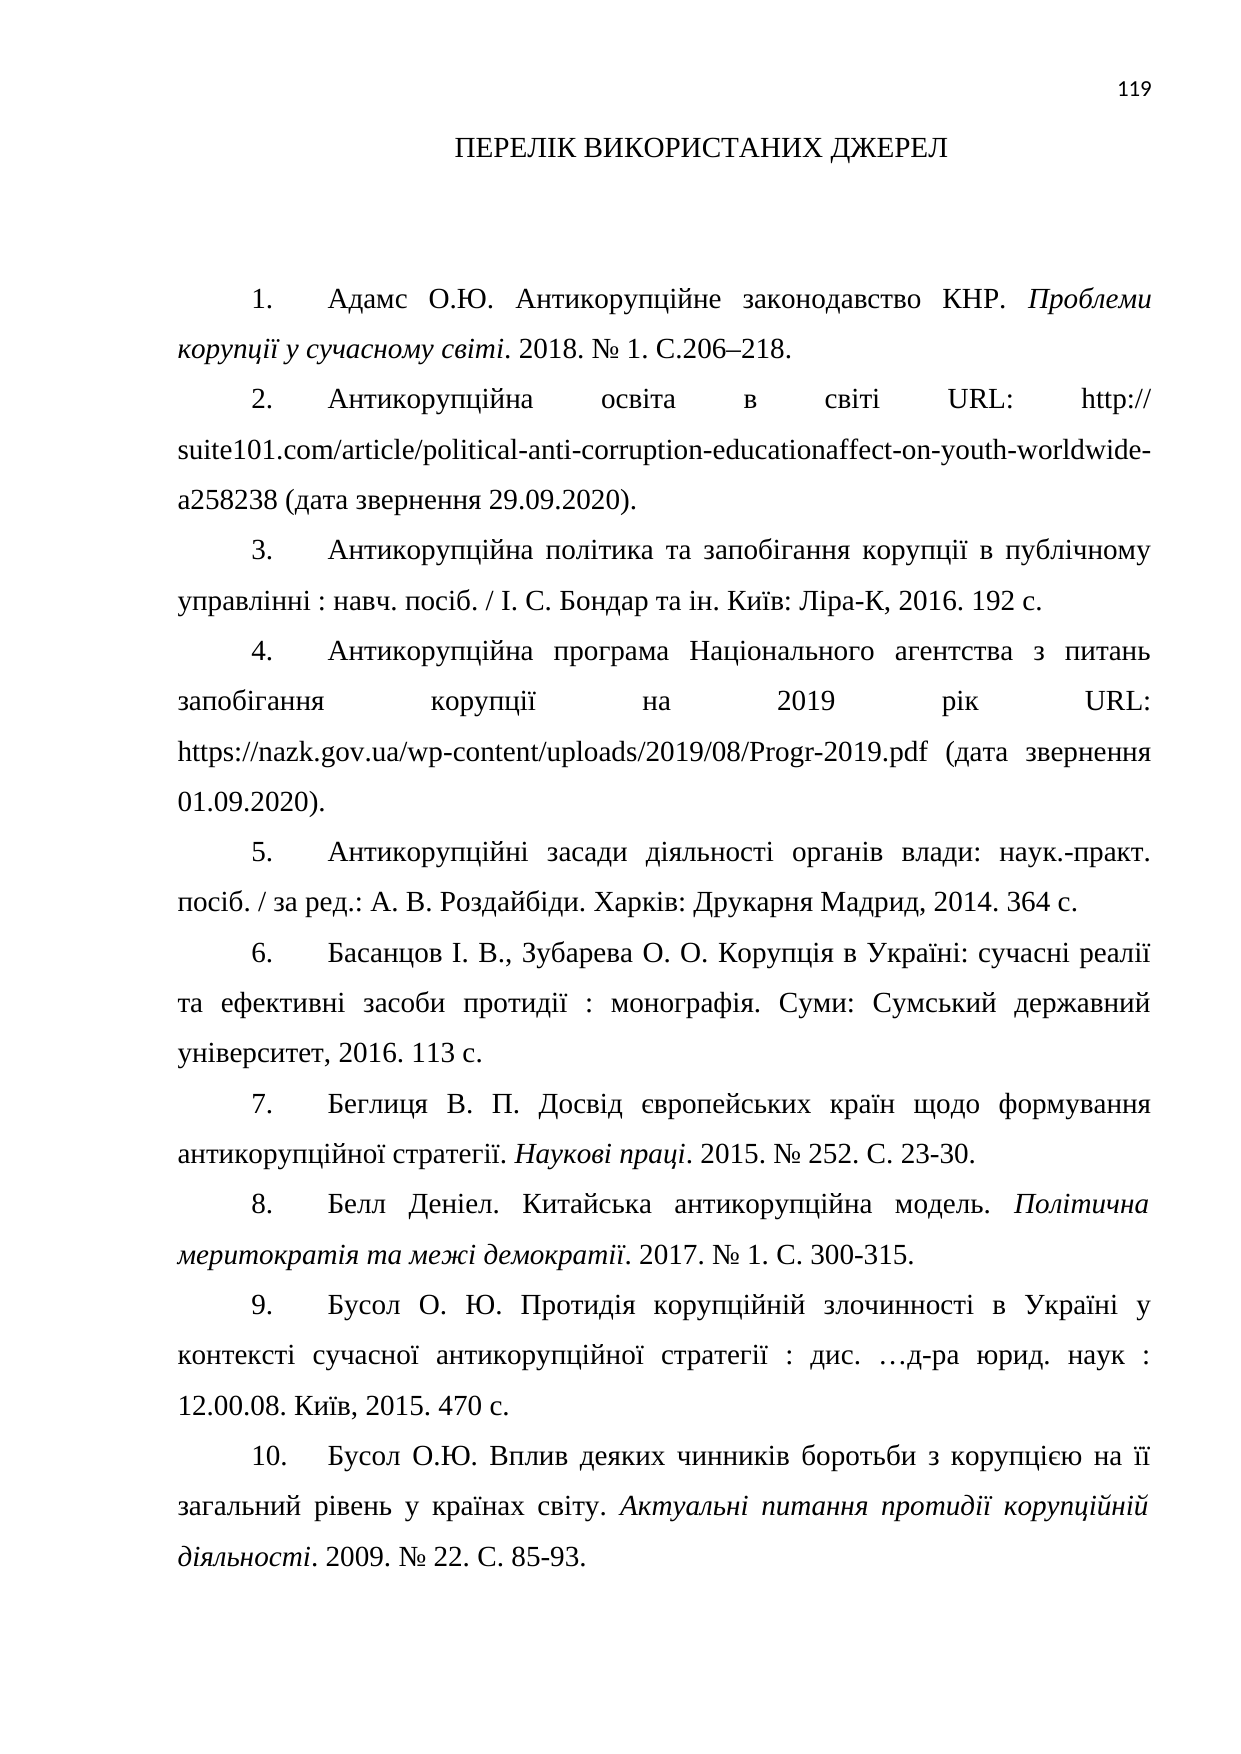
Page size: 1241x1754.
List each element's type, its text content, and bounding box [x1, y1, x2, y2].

list Адамс О.Ю. Антикорупційне законодавство КНР. Проблеми корупції у сучасному світі. 2018. № 1. С.206–218. [177, 281, 1152, 365]
list Бусол О. Ю. Протидія корупційній злочинності в Україні у контексті сучасної антикорупційної стратегії : дис. …д-ра юрид. наук : 12.00.08. Київ, 2015. 470 с. [177, 1287, 1152, 1421]
list Антикорупційна політика та запобігання корупції в публічному управлінні : навч. посіб. / І. С. Бондар та ін. Київ: Ліра-К, 2016. 192 с. [177, 532, 1152, 616]
text ПЕРЕЛІК ВИКОРИСТАНИХ ДЖЕРЕЛ [177, 130, 1152, 163]
list Антикорупційна освіта в світі URL: http:// suite101.com/article/political-anti-corruption-educationaffect-on-youth-worldwide-a258238 (дата звернення 29.09.2020). [177, 381, 1152, 516]
list Белл Деніел. Китайська антикорупційна модель. Політична меритократія та межі демократії. 2017. № 1. С. 300-315. [177, 1186, 1152, 1270]
list Бусол О.Ю. Вплив деяких чинників боротьби з корупцією на її загальний рівень у країнах світу. Актуальні питання протидії корупційній діяльності. 2009. № 22. С. 85-93. [177, 1438, 1152, 1572]
list Басанцов І. В., Зубарева О. О. Корупція в Україні: сучасні реалії та ефективні засоби протидії : монографія. Суми: Сумський державний університет, 2016. 113 с. [177, 935, 1152, 1069]
list Беглиця В. П. Досвід європейських країн щодо формування антикорупційної стратегії. Наукові праці. 2015. № 252. С. 23-30. [177, 1086, 1152, 1170]
list Антикорупційна програма Національного агентства з питань запобігання корупції на 2019 рік URL: https://nazk.gov.ua/wp-content/uploads/2019/08/Progr-2019.pdf (дата звернення 01.09.2020). [177, 633, 1152, 817]
list Антикорупційні засади діяльності органів влади: наук.-практ. посіб. / за ред.: А. В. Роздайбіди. Харків: Друкарня Мадрид, 2014. 364 с. [177, 834, 1152, 918]
